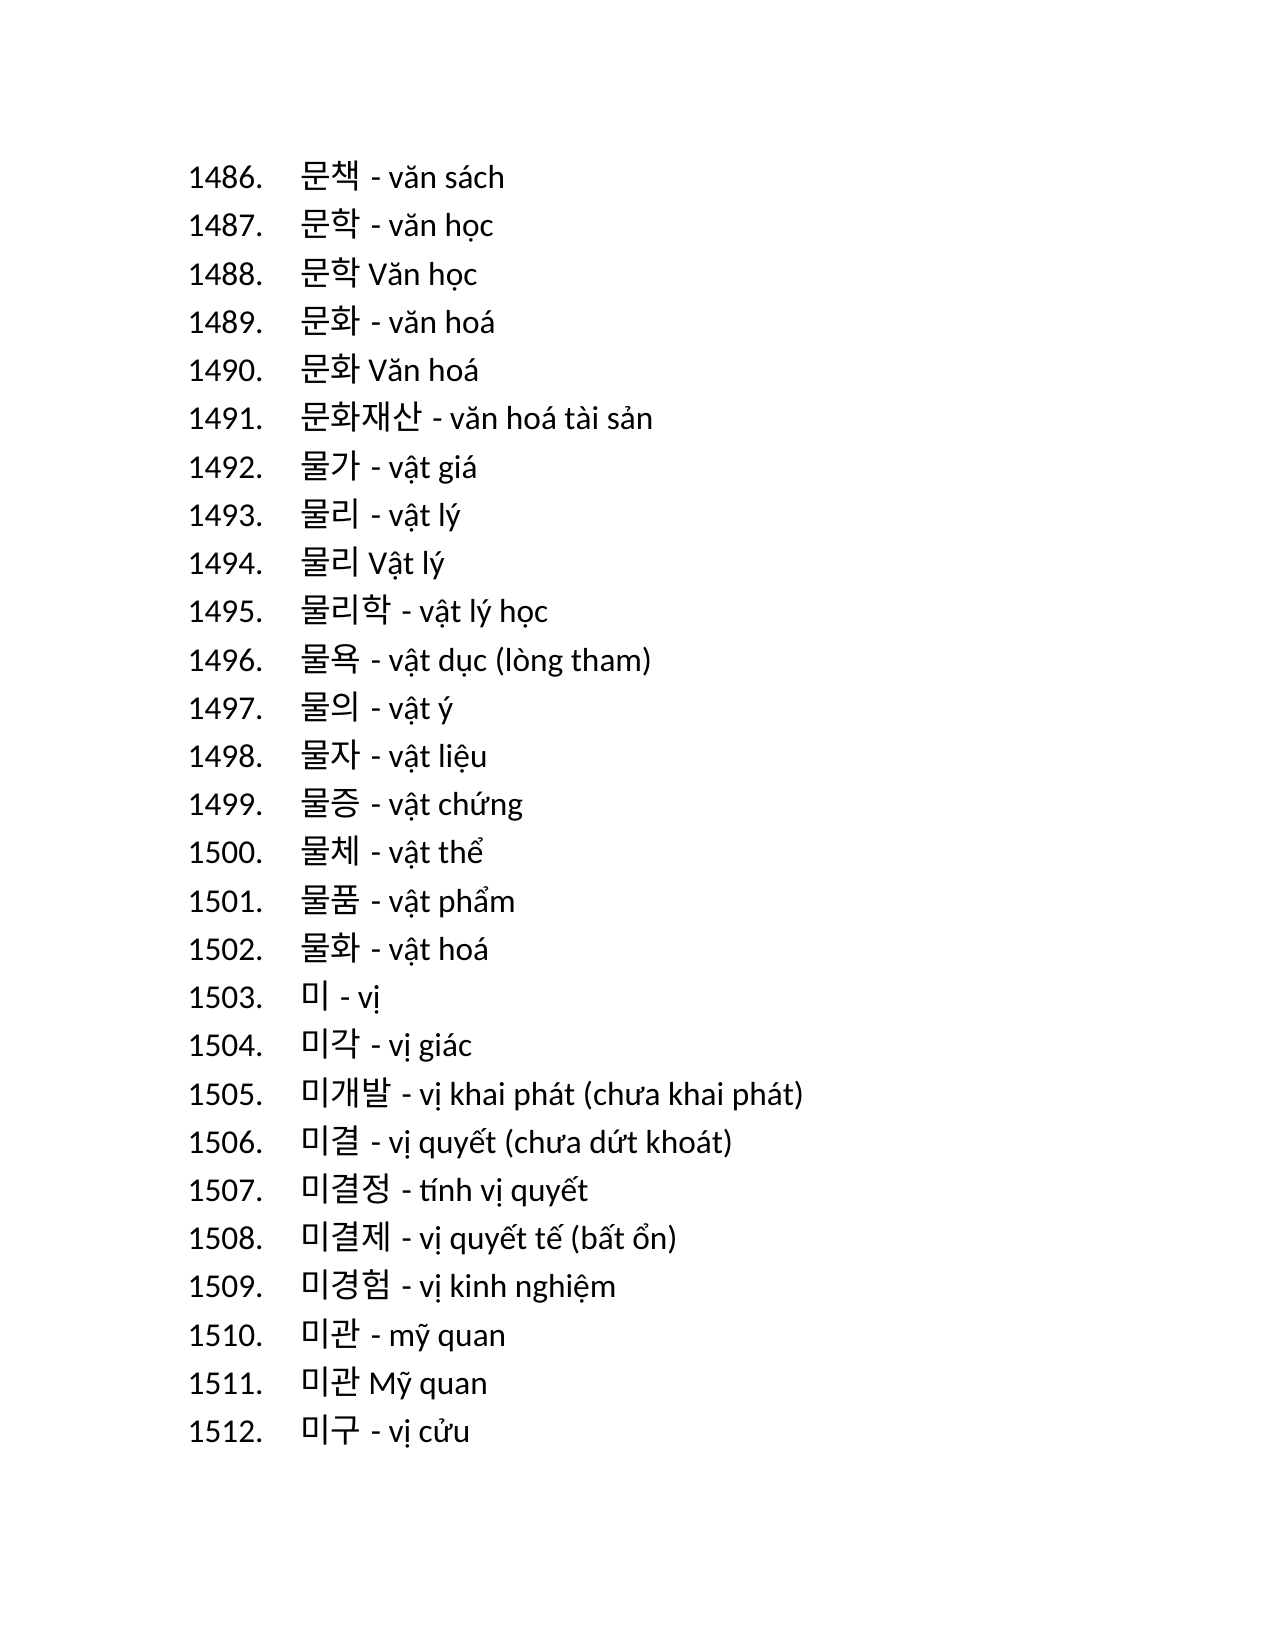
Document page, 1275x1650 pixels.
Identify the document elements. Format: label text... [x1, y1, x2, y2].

list 미결정 - tính vị quyết [187, 1163, 1125, 1211]
list 물리 - vật lý [187, 488, 1125, 536]
list 미결제 - vị quyết tế (bất ổn) [187, 1211, 1125, 1259]
list 물화 - vật hoá [187, 922, 1125, 970]
list 물품 - vật phẩm [187, 873, 1125, 922]
list 물의 - vật ý [187, 681, 1125, 729]
list 물욕 - vật dục (lòng tham) [187, 632, 1125, 681]
list 미관Mỹ quan [187, 1356, 1125, 1404]
list 물자 - vật liệu [187, 729, 1125, 777]
list 문화재산 - văn hoá tài sản [187, 391, 1125, 439]
list 미각 - vị giác [187, 1018, 1125, 1066]
list 문학 - văn học [187, 198, 1125, 246]
list 문학Văn học [187, 246, 1125, 295]
list 물증 - vật chứng [187, 777, 1125, 825]
list 미 - vị [187, 970, 1125, 1018]
list 미개발 - vị khai phát (chưa khai phát) [187, 1066, 1125, 1114]
list 물체 - vật thể [187, 825, 1125, 873]
list 물리학 - vật lý học [187, 584, 1125, 632]
list 물리Vật lý [187, 536, 1125, 584]
list 미관 - mỹ quan [187, 1307, 1125, 1356]
list 미경험 - vị kinh nghiệm [187, 1259, 1125, 1307]
list 미구 - vị cửu [187, 1404, 1125, 1452]
list 문책 - văn sách [187, 150, 1125, 198]
list 문화Văn hoá [187, 343, 1125, 391]
list 미결 - vị quyết (chưa dứt khoát) [187, 1114, 1125, 1163]
list 물가 - vật giá [187, 439, 1125, 488]
list 문화 - văn hoá [187, 295, 1125, 343]
